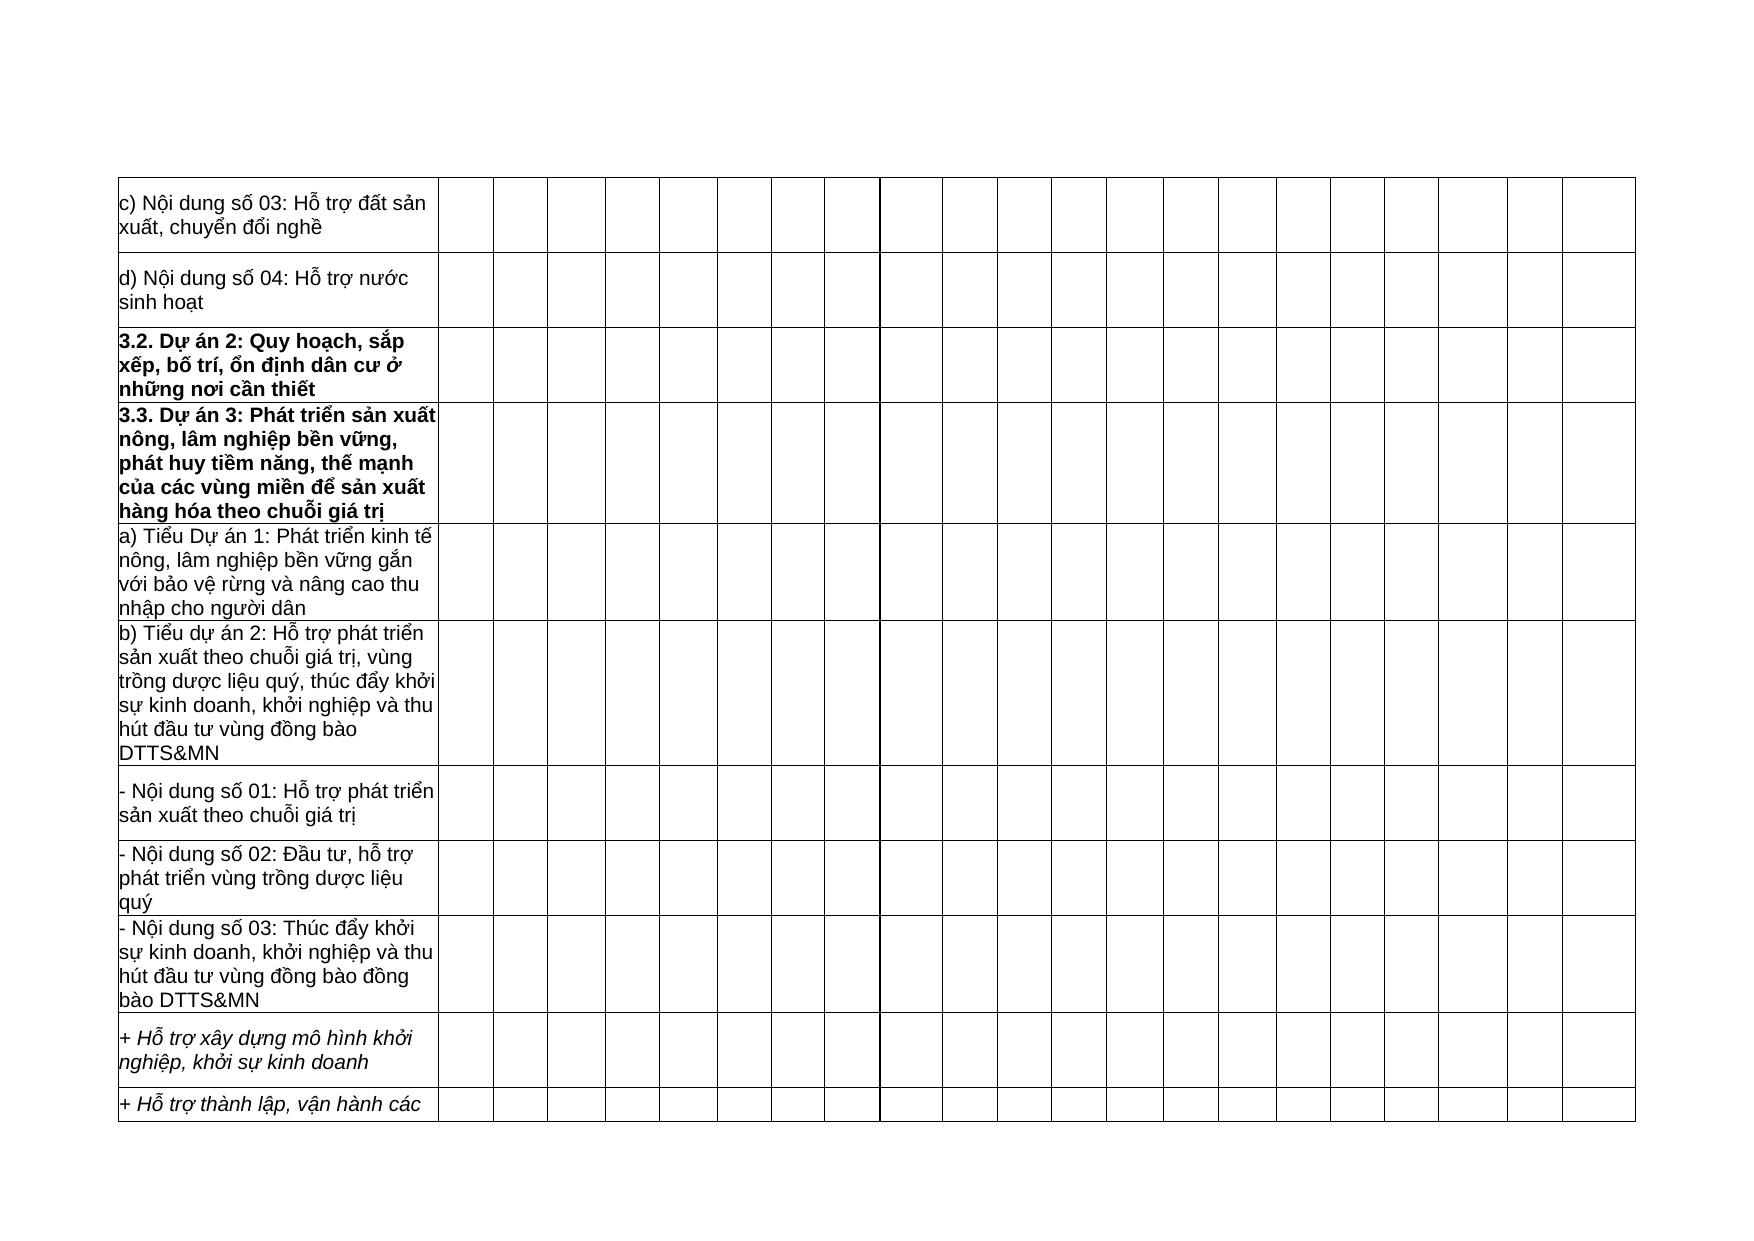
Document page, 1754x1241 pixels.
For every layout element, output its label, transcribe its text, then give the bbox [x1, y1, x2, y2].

table_cell [439, 328, 493, 402]
table_cell - Nội dung số 03: Thúc đẩy khởi sự kinh doanh, khởi nghiệp và thu hút đầu tư vùng đồng bào đồng bào DTTS&MN [260, 916, 438, 1012]
table_cell [1508, 403, 1562, 523]
table_cell [1563, 1013, 1635, 1087]
table_cell [1331, 524, 1384, 620]
table_cell [1385, 621, 1438, 765]
table_cell [1277, 403, 1330, 523]
table_cell [1331, 1013, 1384, 1087]
table_cell [1508, 1088, 1562, 1121]
table_cell [943, 621, 997, 765]
table_cell [1219, 621, 1276, 765]
table_cell [772, 1088, 824, 1121]
table_cell [494, 1088, 547, 1121]
table_cell [1508, 524, 1562, 620]
table_cell [606, 841, 659, 915]
table_cell [1508, 328, 1562, 402]
table_cell [1439, 328, 1507, 402]
table_cell [825, 916, 879, 1012]
table_cell [1508, 841, 1562, 915]
table_cell [439, 253, 493, 327]
table_cell + Hỗ trợ xây dựng mô hình khởi nghiệp, khởi sự kinh doanh [119, 1013, 438, 1087]
table_cell 3.2. Dự án 2: Quy hoạch, sắp xếp, bố trí, ổn định dân cư ở những nơi cần thiết [119, 328, 438, 402]
table_cell [1439, 916, 1507, 1012]
table_cell [718, 178, 771, 252]
table_cell [772, 621, 824, 765]
table_cell [998, 621, 1051, 765]
table_cell [825, 766, 879, 840]
table_cell [772, 916, 824, 1012]
table_cell [548, 1088, 605, 1121]
table_cell [1164, 328, 1218, 402]
table_cell [1508, 621, 1562, 765]
table_cell [718, 328, 771, 402]
table_cell [606, 1013, 659, 1087]
table_cell [1052, 841, 1106, 915]
table_cell [494, 253, 547, 327]
table_cell [1563, 524, 1635, 620]
table_cell [494, 328, 547, 402]
table_cell [606, 328, 659, 402]
table_cell [660, 403, 717, 523]
table_cell [494, 178, 547, 252]
table_cell [1052, 253, 1106, 327]
table_cell [1107, 524, 1163, 620]
table_cell [772, 841, 824, 915]
table_cell c) Nội dung số 03: Hỗ trợ đất sản xuất, chuyển đổi nghề [119, 178, 438, 252]
table_cell [943, 403, 997, 523]
table_cell [1219, 403, 1276, 523]
table_cell [1277, 253, 1330, 327]
table_cell [660, 766, 717, 840]
table_cell [1277, 916, 1330, 1012]
table_cell [1277, 524, 1330, 620]
table_cell [1052, 1013, 1106, 1087]
table_cell [1385, 1013, 1438, 1087]
table_cell [1219, 1088, 1276, 1121]
table_cell [548, 253, 605, 327]
table_cell [1508, 916, 1562, 1012]
table_cell [1439, 524, 1507, 620]
table_cell [1277, 328, 1330, 402]
table_cell [998, 178, 1051, 252]
table_cell [660, 621, 717, 765]
table_cell [1164, 916, 1218, 1012]
table_cell [439, 403, 493, 523]
table_cell [1107, 1088, 1163, 1121]
table_cell [1563, 1088, 1635, 1121]
table_cell [1331, 916, 1384, 1012]
table_cell [772, 766, 824, 840]
table_cell d) Nội dung số 04: Hỗ trợ nước sinh hoạt [119, 253, 438, 327]
table_cell [1164, 766, 1218, 840]
table_cell [1052, 916, 1106, 1012]
table_cell [606, 178, 659, 252]
table_cell [1219, 253, 1276, 327]
table_cell [881, 841, 942, 915]
table_cell [494, 841, 547, 915]
table_cell [439, 766, 493, 840]
table_cell [1331, 253, 1384, 327]
table_cell [943, 524, 997, 620]
table_cell [439, 841, 493, 915]
table_cell [439, 178, 493, 252]
table_cell a) Tiểu Dự án 1: Phát triển kinh tế nông, lâm nghiệp bền vững gắn với bảo vệ rừng và nâng cao thu nhập cho người dân [306, 524, 438, 620]
table_cell [1107, 841, 1163, 915]
table_cell [772, 178, 824, 252]
table_cell [825, 841, 879, 915]
table_cell [1563, 621, 1635, 765]
table_cell [494, 524, 547, 620]
table_cell [1385, 841, 1438, 915]
table_cell [1385, 403, 1438, 523]
table_cell [1219, 524, 1276, 620]
table_cell [998, 403, 1051, 523]
table_cell [718, 621, 771, 765]
table_cell [1107, 1013, 1163, 1087]
table_cell [943, 178, 997, 252]
table_cell [1331, 621, 1384, 765]
table_cell [881, 328, 942, 402]
table_cell [1219, 328, 1276, 402]
table_cell [1508, 178, 1562, 252]
table_cell [1164, 1088, 1218, 1121]
table_cell [660, 524, 717, 620]
table_cell [606, 766, 659, 840]
table_cell [606, 621, 659, 765]
table_cell [660, 841, 717, 915]
table_cell [825, 621, 879, 765]
table_cell [548, 524, 605, 620]
table_cell [1277, 1088, 1330, 1121]
table_cell [1107, 178, 1163, 252]
table_cell [825, 403, 879, 523]
table_cell [881, 253, 942, 327]
table_cell [718, 766, 771, 840]
table_cell [660, 1088, 717, 1121]
table_cell [1219, 916, 1276, 1012]
table_cell [1219, 841, 1276, 915]
table_cell [1331, 328, 1384, 402]
table_cell [1385, 524, 1438, 620]
table_cell [1164, 1013, 1218, 1087]
table_cell [772, 403, 824, 523]
table_cell [1331, 1088, 1384, 1121]
table_cell [1439, 621, 1507, 765]
table_cell [494, 621, 547, 765]
table_cell [1107, 621, 1163, 765]
table_cell [825, 328, 879, 402]
table_cell [660, 253, 717, 327]
table_cell [1107, 328, 1163, 402]
table_cell [548, 621, 605, 765]
table_cell [660, 916, 717, 1012]
table_cell [998, 253, 1051, 327]
table_cell [943, 253, 997, 327]
table_cell [881, 916, 942, 1012]
table_cell [1439, 253, 1507, 327]
table_cell + Hỗ trợ thành lập, vận hành các dự án “Trung tâm hỗ trợ khởi sự kinh doanh, khởi nghiệp và thu hút đầu tư vùng đồng bào DTTS&MN” [119, 1088, 438, 1121]
table_cell [1385, 1088, 1438, 1121]
table_cell [1508, 766, 1562, 840]
table_cell [1439, 1013, 1507, 1087]
table_cell [1107, 766, 1163, 840]
table_cell [1508, 1013, 1562, 1087]
table_cell - Nội dung số 01: Hỗ trợ phát triển sản xuất theo chuỗi giá trị [119, 766, 438, 840]
table_cell [1331, 403, 1384, 523]
table_cell [494, 916, 547, 1012]
table_cell [1385, 253, 1438, 327]
table_cell [548, 766, 605, 840]
table_cell [660, 178, 717, 252]
table_cell [772, 1013, 824, 1087]
table_cell [1052, 524, 1106, 620]
table_cell [1164, 253, 1218, 327]
table_cell [772, 524, 824, 620]
table_cell [881, 621, 942, 765]
table_cell [1508, 253, 1562, 327]
table_cell [943, 328, 997, 402]
table_cell [718, 916, 771, 1012]
table_cell [1331, 841, 1384, 915]
table_cell [660, 328, 717, 402]
table_cell [881, 403, 942, 523]
table_cell [1219, 766, 1276, 840]
table_cell [1164, 403, 1218, 523]
table_cell [718, 253, 771, 327]
table_cell [943, 841, 997, 915]
table_cell [1439, 841, 1507, 915]
table_cell [943, 1013, 997, 1087]
table_cell [1164, 841, 1218, 915]
table_cell - Nội dung số 02: Đầu tư, hỗ trợ phát triển vùng trồng dược liệu quý [119, 841, 438, 915]
table_cell [439, 621, 493, 765]
table_cell [1563, 766, 1635, 840]
table_cell [1385, 328, 1438, 402]
table_cell [1439, 766, 1507, 840]
table_cell [494, 1013, 547, 1087]
table_cell [943, 916, 997, 1012]
table_cell [1331, 766, 1384, 840]
table_cell [825, 253, 879, 327]
table_cell [1164, 621, 1218, 765]
table_cell [1385, 916, 1438, 1012]
table_cell [943, 1088, 997, 1121]
table_cell [548, 1013, 605, 1087]
table_cell [998, 916, 1051, 1012]
table_cell [1164, 524, 1218, 620]
table_cell [1277, 766, 1330, 840]
table_cell [1563, 841, 1635, 915]
table_cell [1563, 253, 1635, 327]
table_cell [1331, 178, 1384, 252]
table_cell [1563, 916, 1635, 1012]
table_cell [1563, 403, 1635, 523]
table_cell [718, 524, 771, 620]
table_cell [825, 524, 879, 620]
table_cell [548, 841, 605, 915]
table_cell [439, 1088, 493, 1121]
table_cell [718, 403, 771, 523]
table_cell [1277, 178, 1330, 252]
table_cell [1052, 328, 1106, 402]
table_cell [998, 766, 1051, 840]
table_cell [1052, 766, 1106, 840]
table_cell [548, 916, 605, 1012]
table_cell [1277, 1013, 1330, 1087]
table_cell [881, 524, 942, 620]
table_cell [881, 766, 942, 840]
table_cell [825, 1088, 879, 1121]
table_cell [439, 524, 493, 620]
table_cell [998, 841, 1051, 915]
table_cell [1277, 621, 1330, 765]
table_cell [606, 524, 659, 620]
table_cell [998, 328, 1051, 402]
table_cell [548, 178, 605, 252]
table_cell [494, 766, 547, 840]
table_cell [494, 403, 547, 523]
table_cell [1439, 1088, 1507, 1121]
table_cell [1439, 403, 1507, 523]
table_cell [660, 1013, 717, 1087]
table_cell [943, 766, 997, 840]
table_cell [825, 178, 879, 252]
table_cell [1052, 178, 1106, 252]
table_cell [548, 328, 605, 402]
table_cell [825, 1013, 879, 1087]
table_cell [1107, 253, 1163, 327]
table_cell [1052, 403, 1106, 523]
table_cell [718, 1088, 771, 1121]
table_cell [881, 1088, 942, 1121]
table_cell [1563, 328, 1635, 402]
table_cell [439, 1013, 493, 1087]
table_cell [1219, 178, 1276, 252]
table_cell b) Tiểu dự án 2: Hỗ trợ phát triển sản xuất theo chuỗi giá trị, vùng trồng dược liệu quý, thúc đẩy khởi sự kinh doanh, khởi nghiệp và thu hút đầu tư vùng đồng bào DTTS&MN [219, 621, 438, 765]
table_cell [881, 178, 942, 252]
table_cell [718, 1013, 771, 1087]
table_cell [1219, 1013, 1276, 1087]
table_cell [1385, 766, 1438, 840]
table_cell [1052, 1088, 1106, 1121]
table_cell [606, 1088, 659, 1121]
table_cell [998, 524, 1051, 620]
table_cell [1439, 178, 1507, 252]
table_cell [881, 1013, 942, 1087]
table_cell [1385, 178, 1438, 252]
table_cell [1164, 178, 1218, 252]
table_cell [548, 403, 605, 523]
table_cell [772, 253, 824, 327]
table_cell [606, 253, 659, 327]
table_cell [439, 916, 493, 1012]
table_cell [772, 328, 824, 402]
table_cell [718, 841, 771, 915]
table_cell [998, 1013, 1051, 1087]
table_cell [1052, 621, 1106, 765]
table_cell [1277, 841, 1330, 915]
table_cell [1107, 403, 1163, 523]
table_cell [606, 403, 659, 523]
table_cell [1563, 178, 1635, 252]
table_cell [606, 916, 659, 1012]
table_cell [1107, 916, 1163, 1012]
table_cell [998, 1088, 1051, 1121]
